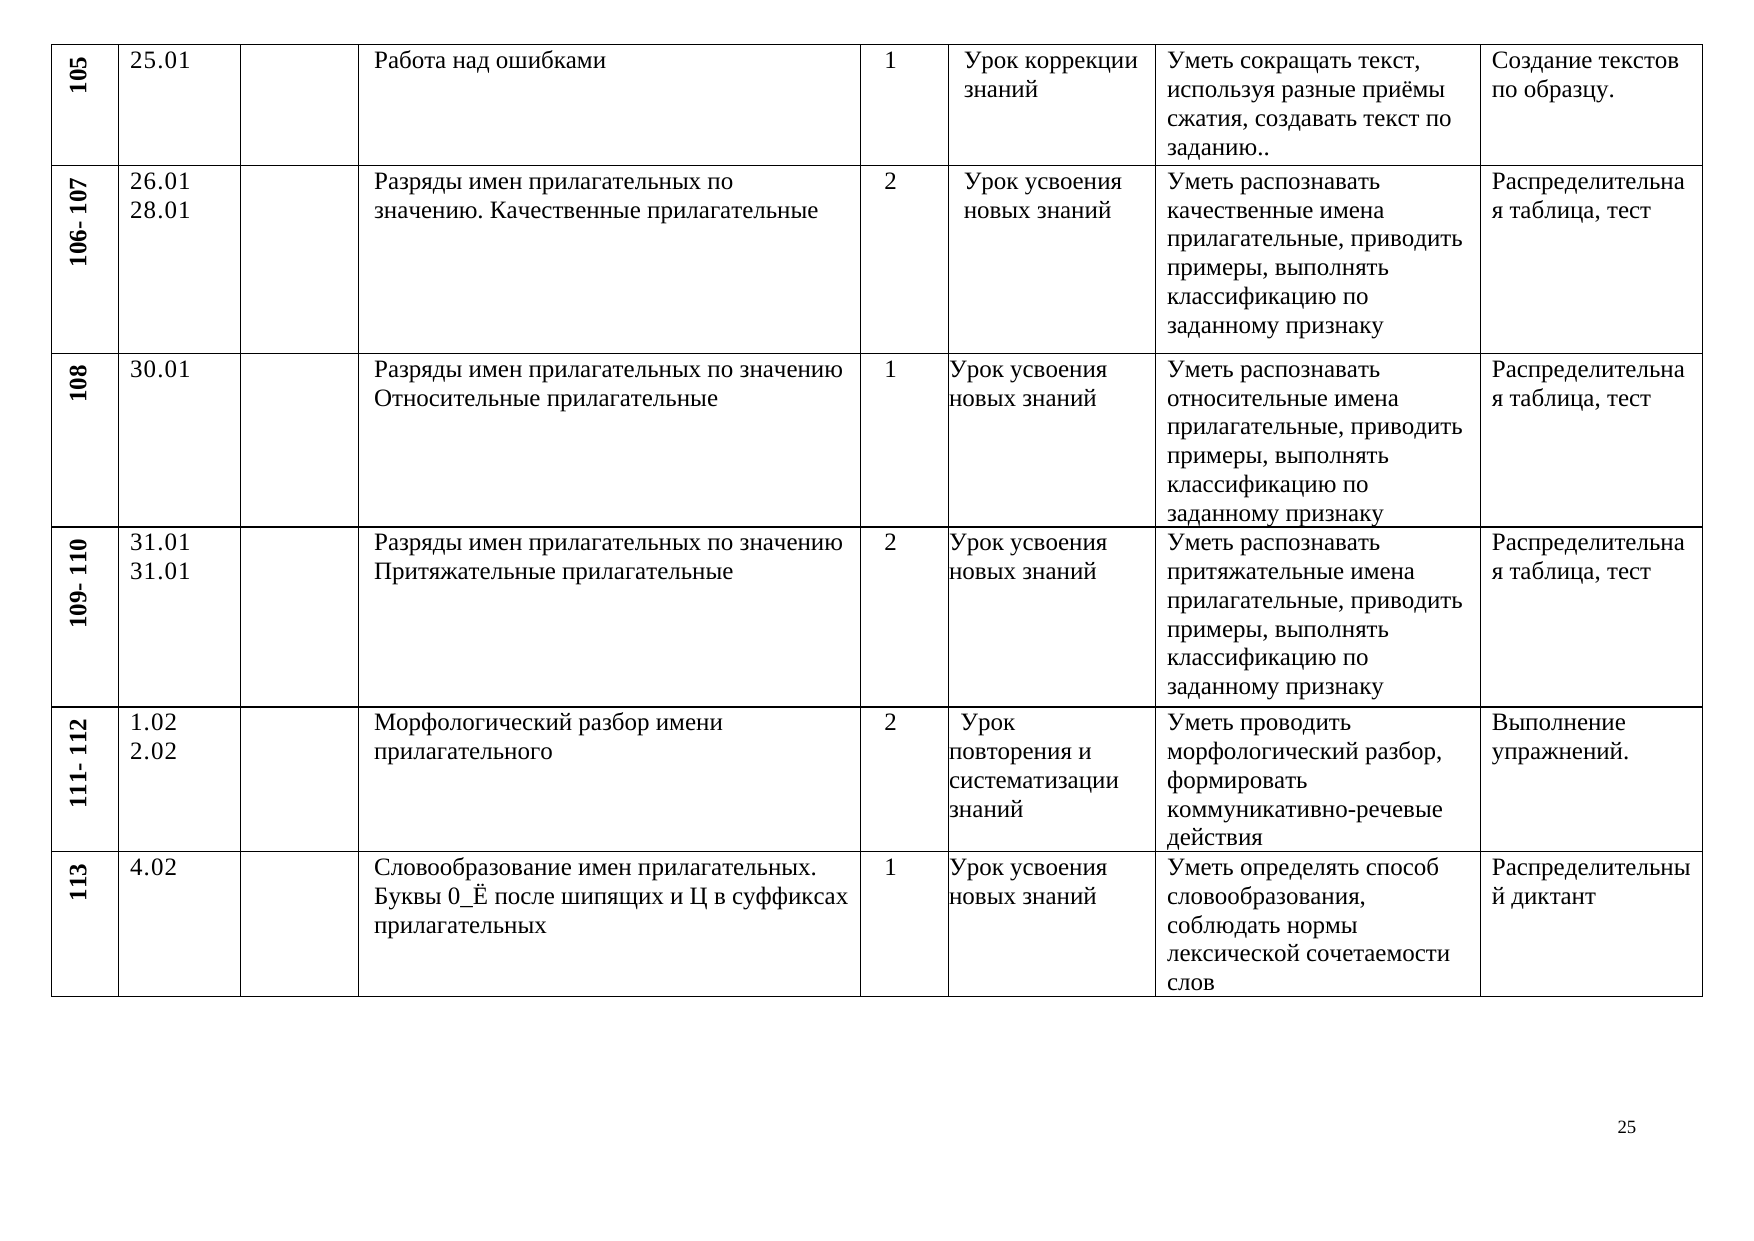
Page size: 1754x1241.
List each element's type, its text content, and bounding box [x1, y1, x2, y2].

table_cell Распределительная таблица, тест [1481, 528, 1702, 706]
table_cell 31.01 31.01 [119, 528, 240, 706]
table_cell Разряды имен прилагательных по значению. Качественные прилагательные [359, 166, 860, 353]
table_cell 108 [52, 354, 118, 526]
table_cell Уметь распознавать притяжательные имена прилагательные, приводить примеры, выполнять классификацию по заданному признаку [1156, 528, 1480, 706]
table_cell 106- 107 [52, 166, 118, 353]
table_cell Урок усвоения новых знаний [949, 528, 1155, 706]
table_cell 1.02 2.02 [119, 708, 240, 851]
table_cell 4.02 [119, 852, 240, 996]
table_cell 109- 110 [52, 528, 118, 706]
table_cell 2 [861, 166, 948, 353]
table_cell Урок усвоения новых знаний [949, 166, 1155, 353]
table_cell Морфологический разбор имени прилагательного [359, 708, 860, 851]
table_cell Уметь сокращать текст, используя разные приёмы сжатия, создавать текст по заданию.. [1156, 45, 1480, 165]
table_cell 2 [861, 528, 948, 706]
table_cell Распределительная таблица, тест [1481, 166, 1702, 353]
table_cell [241, 852, 358, 996]
table_cell Урок коррекции знаний [949, 45, 1155, 165]
table_cell [241, 528, 358, 706]
table_cell Урок усвоения новых знаний [949, 852, 1155, 996]
table_cell 30.01 [119, 354, 240, 526]
table_cell Выполнение упражнений. [1481, 708, 1702, 851]
table_cell Создание текстов по образцу. [1481, 45, 1702, 165]
table_cell Разряды имен прилагательных по значению Притяжательные прилагательные [359, 528, 860, 706]
table_cell Уметь распознавать качественные имена прилагательные, приводить примеры, выполнять классификацию по заданному признаку [1156, 166, 1480, 353]
table_cell Разряды имен прилагательных по значению Относительные прилагательные [359, 354, 860, 526]
table_cell Урок усвоения новых знаний [949, 354, 1155, 526]
table_cell 26.01 28.01 [119, 166, 240, 353]
table_cell Распределительная таблица, тест [1481, 354, 1702, 526]
table_cell 105 [52, 45, 118, 165]
table_cell 111- 112 [52, 708, 118, 851]
table_cell [241, 354, 358, 526]
table_cell 2 [861, 708, 948, 851]
table_cell Уметь проводить морфологический разбор, формировать коммуникативно-речевые действия [1156, 708, 1480, 851]
table_cell [241, 166, 358, 353]
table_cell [1481, 852, 1702, 996]
table_cell [241, 708, 358, 851]
table_cell Урок повторения и систематизации знаний [949, 708, 1155, 851]
table_cell 25.01 [119, 45, 240, 165]
table_cell 1 [861, 852, 948, 996]
table_cell 113 [52, 852, 118, 996]
table_cell [241, 45, 358, 165]
table_cell Словообразование имен прилагательных. Буквы 0_Ё после шипящих и Ц в суффиксах прилагательных [359, 852, 860, 996]
table_cell Работа над ошибками [359, 45, 860, 165]
table_cell Уметь определять способ словообразования, соблюдать нормы лексической сочетаемости слов [1156, 852, 1480, 996]
table_cell 1 [861, 45, 948, 165]
table_cell Уметь распознавать относительные имена прилагательные, приводить примеры, выполнять классификацию по заданному признаку [1156, 354, 1480, 526]
table_cell 1 [861, 354, 948, 526]
